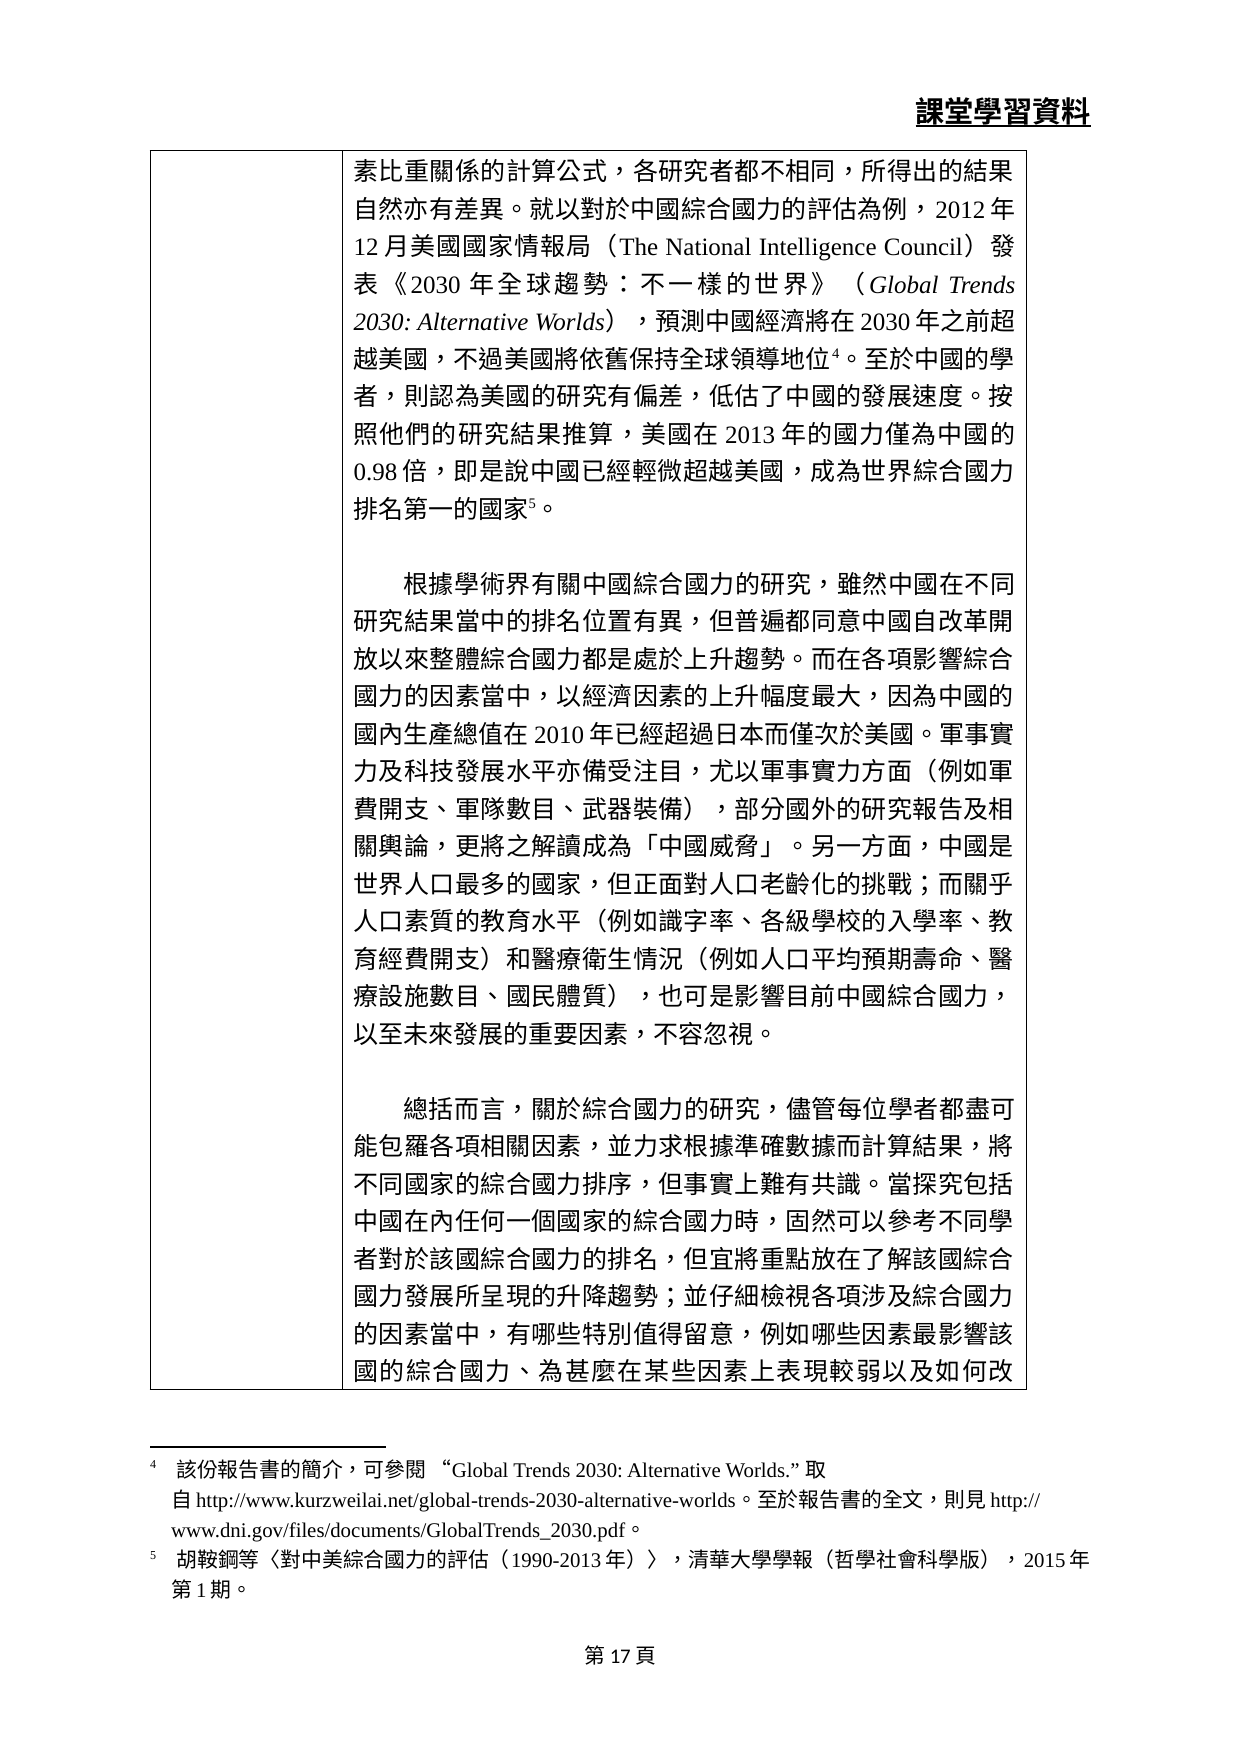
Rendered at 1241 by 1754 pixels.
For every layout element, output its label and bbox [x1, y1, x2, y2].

table_cell [343, 151, 1026, 1388]
table_cell [151, 151, 342, 1388]
